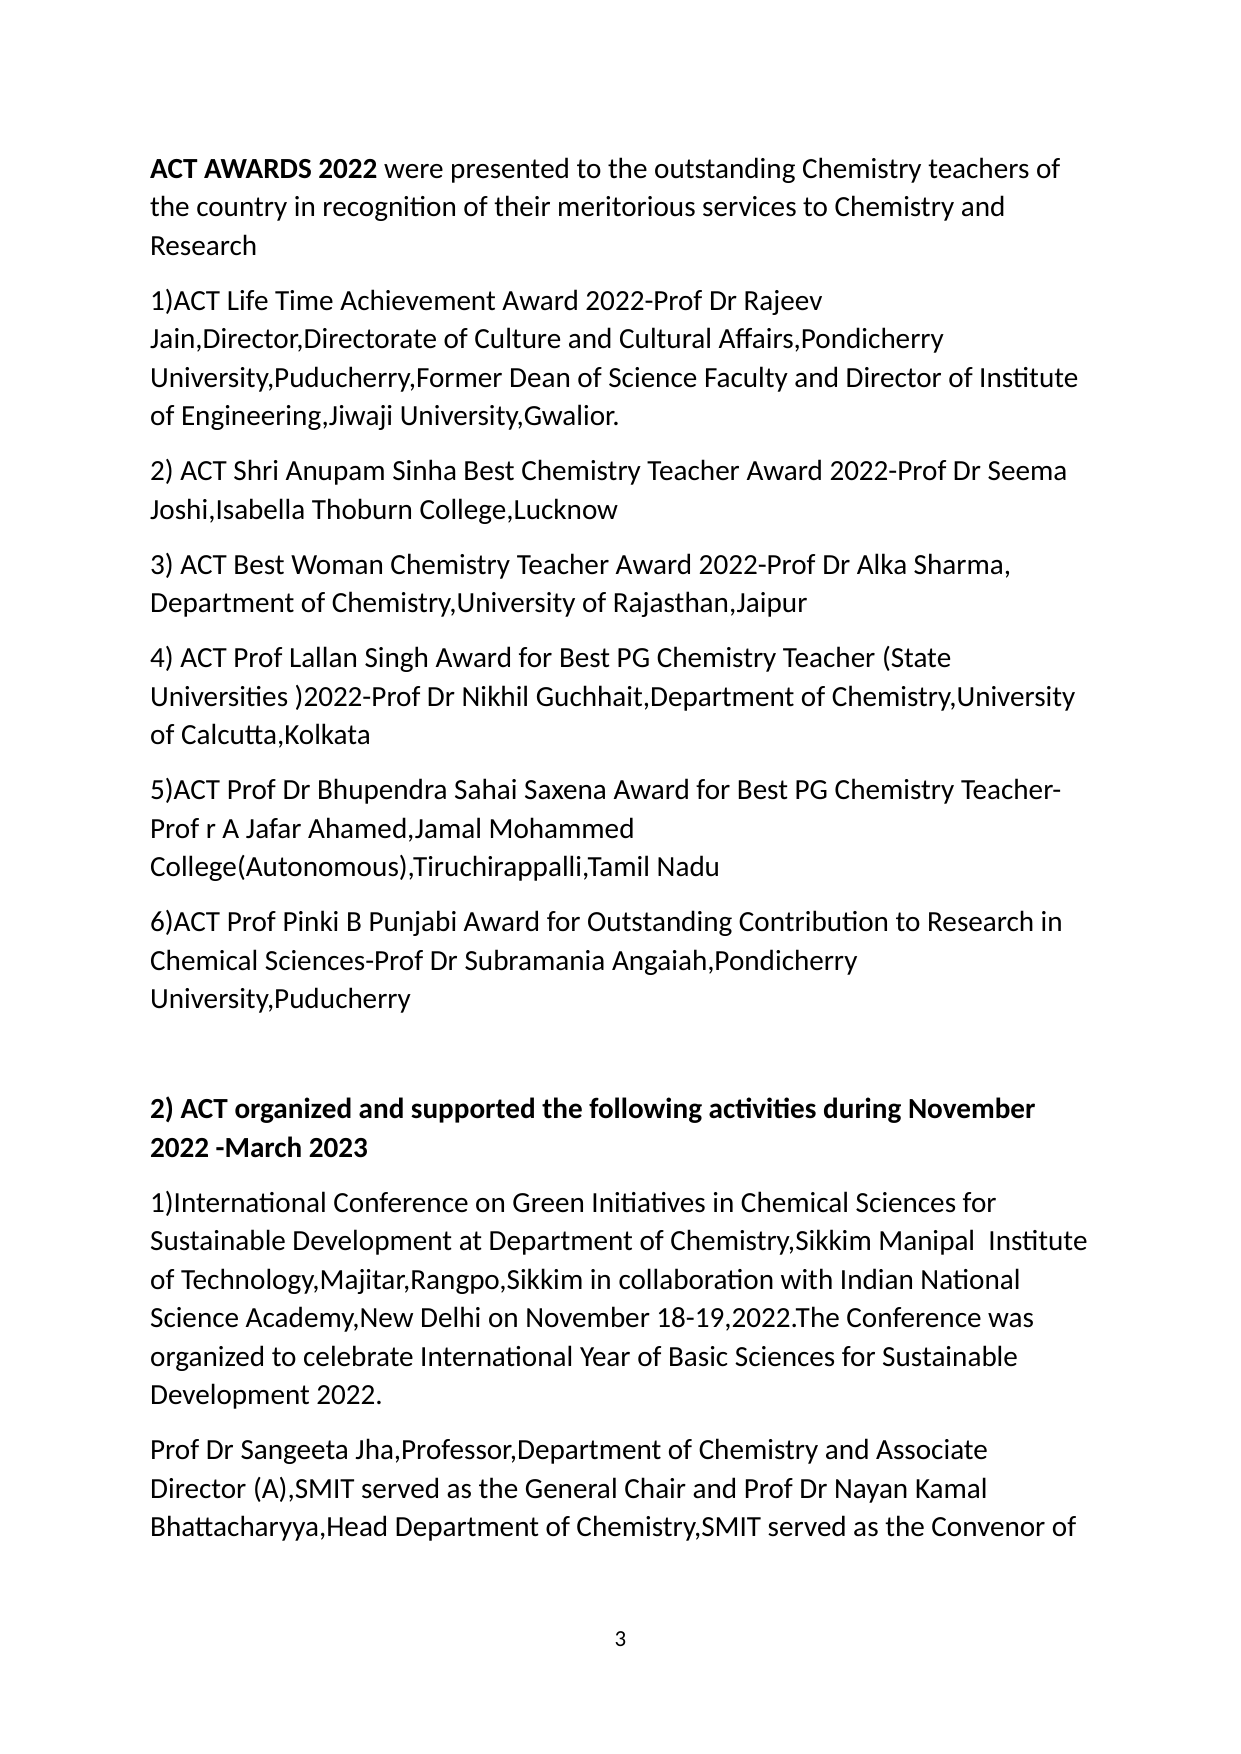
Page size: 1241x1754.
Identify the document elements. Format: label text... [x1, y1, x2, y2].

text 5)ACT Prof Dr Bhupendra Sahai Saxena Award for Best PG Chemistry Teacher-Prof r A Jafar Ahamed,Jamal Mohammed College(Autonomous),Tiruchirappalli,Tamil Nadu [150, 771, 1090, 884]
text 2) ACT organized and supported the following activities during November 2022 -March 2023 [150, 1091, 1090, 1164]
text 4) ACT Prof Lallan Singh Award for Best PG Chemistry Teacher (State Universities )2022-Prof Dr Nikhil Guchhait,Department of Chemistry,University of Calcutta,Kolkata [150, 639, 1090, 752]
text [150, 1431, 1090, 1544]
text ACT AWARDS 2022 were presented to the outstanding Chemistry teachers of the country in recognition of their meritorious services to Chemistry and Research [150, 150, 1090, 262]
text 6)ACT Prof Pinki B Punjabi Award for Outstanding Contribution to Research in Chemical Sciences-Prof Dr Subramania Angaiah,Pondicherry University,Puducherry [150, 903, 1090, 1016]
text 3) ACT Best Woman Chemistry Teacher Award 2022-Prof Dr Alka Sharma, Department of Chemistry,University of Rajasthan,Jaipur [150, 546, 1090, 620]
text 1)ACT Life Time Achievement Award 2022-Prof Dr Rajeev Jain,Director,Directorate of Culture and Cultural Affairs,Pondicherry University,Puducherry,Former Dean of Science Faculty and Director of Institute of Engineering,Jiwaji University,Gwalior. [150, 282, 1090, 433]
text 2) ACT Shri Anupam Sinha Best Chemistry Teacher Award 2022-Prof Dr Seema Joshi,Isabella Thoburn College,Lucknow [150, 452, 1090, 526]
text 1)International Conference on Green Initiatives in Chemical Sciences for Sustainable Development at Department of Chemistry,Sikkim Manipal Institute of Technology,Majitar,Rangpo,Sikkim in collaboration with Indian National Science Academy,New Delhi on November 18-19,2022.The Conference was organized to celebrate International Year of Basic Sciences for Sustainable Development 2022. [150, 1184, 1090, 1412]
